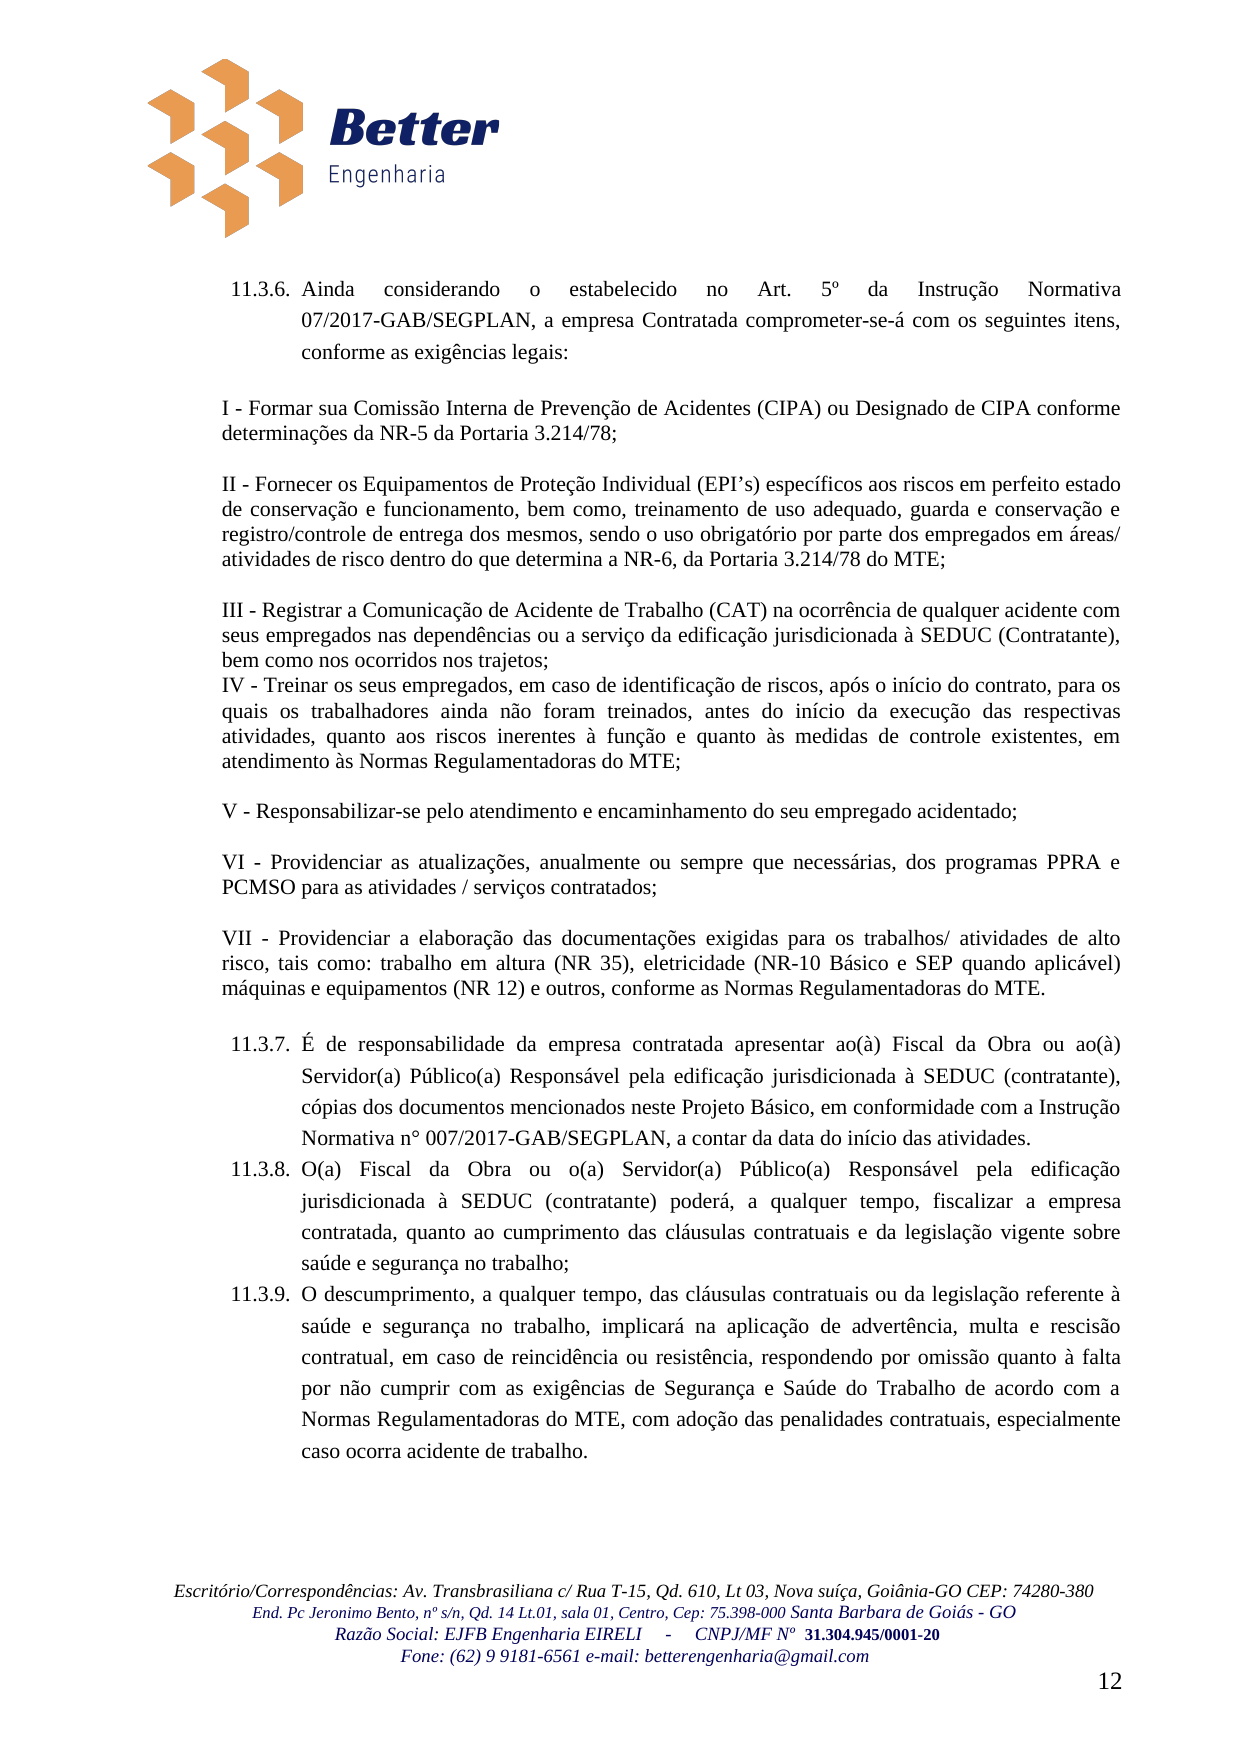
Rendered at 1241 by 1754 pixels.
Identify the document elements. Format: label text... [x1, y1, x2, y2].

text III - Registrar a Comunicação de Acidente de Trabalho (CAT) na ocorrência de qualquer acidente com seus empregados nas dependências ou a serviço da edificação jurisdicionada à SEDUC (Contratante), bem como nos ocorridos nos trajetos; [222, 597, 1122, 672]
text IV - Treinar os seus empregados, em caso de identificação de riscos, após o início do contrato, para os quais os trabalhadores ainda não foram treinados, antes do início da execução das respectivas atividades, quanto aos riscos inerentes à função e quanto às medidas de controle existentes, em atendimento às Normas Regulamentadoras do MTE; [222, 672, 1122, 773]
list É de responsabilidade da empresa contratada apresentar ao(à) Fiscal da Obra ou ao(à) Servidor(a) Público(a) Responsável pela edificação jurisdicionada à SEDUC (contratante), cópias dos documentos mencionados neste Projeto Básico, em conformidade com a Instrução Normativa n° 007/2017-GAB/SEGPLAN, a contar da data do início das atividades. [230, 1025, 1122, 1150]
picture [147, 59, 500, 242]
list O(a) Fiscal da Obra ou o(a) Servidor(a) Público(a) Responsável pela edificação jurisdicionada à SEDUC (contratante) poderá, a qualquer tempo, fiscalizar a empresa contratada, quanto ao cumprimento das cláusulas contratuais e da legislação vigente sobre saúde e segurança no trabalho; [230, 1150, 1122, 1275]
list O descumprimento, a qualquer tempo, das cláusulas contratuais ou da legislação referente à saúde e segurança no trabalho, implicará na aplicação de advertência, multa e rescisão contratual, em caso de reincidência ou resistência, respondendo por omissão quanto à falta por não cumprir com as exigências de Segurança e Saúde do Trabalho de acordo com a Normas Regulamentadoras do MTE, com adoção das penalidades contratuais, especialmente caso ocorra acidente de trabalho. [230, 1275, 1122, 1463]
text II - Fornecer os Equipamentos de Proteção Individual (EPI’s) específicos aos riscos em perfeito estado de conservação e funcionamento, bem como, treinamento de uso adequado, guarda e conservação e registro/controle de entrega dos mesmos, sendo o uso obrigatório por parte dos empregados em áreas/ atividades de risco dentro do que determina a NR-6, da Portaria 3.214/78 do MTE; [222, 471, 1122, 572]
text V - Responsabilizar-se pelo atendimento e encaminhamento do seu empregado acidentado; [222, 798, 1122, 824]
list Ainda considerando o estabelecido no Art. 5º da Instrução Normativa 07/2017-GAB/SEGPLAN, a empresa Contratada comprometer-se-á com os seguintes itens, conforme as exigências legais: [230, 270, 1122, 364]
text VI - Providenciar as atualizações, anualmente ou sempre que necessárias, dos programas PPRA e PCMSO para as atividades / serviços contratados; [222, 849, 1122, 899]
text I - Formar sua Comissão Interna de Prevenção de Acidentes (CIPA) ou Designado de CIPA conforme determinações da NR-5 da Portaria 3.214/78; [222, 395, 1122, 446]
text VII - Providenciar a elaboração das documentações exigidas para os trabalhos/ atividades de alto risco, tais como: trabalho em altura (NR 35), eletricidade (NR-10 Básico e SEP quando aplicável) máquinas e equipamentos (NR 12) e outros, conforme as Normas Regulamentadoras do MTE. [222, 924, 1122, 1000]
